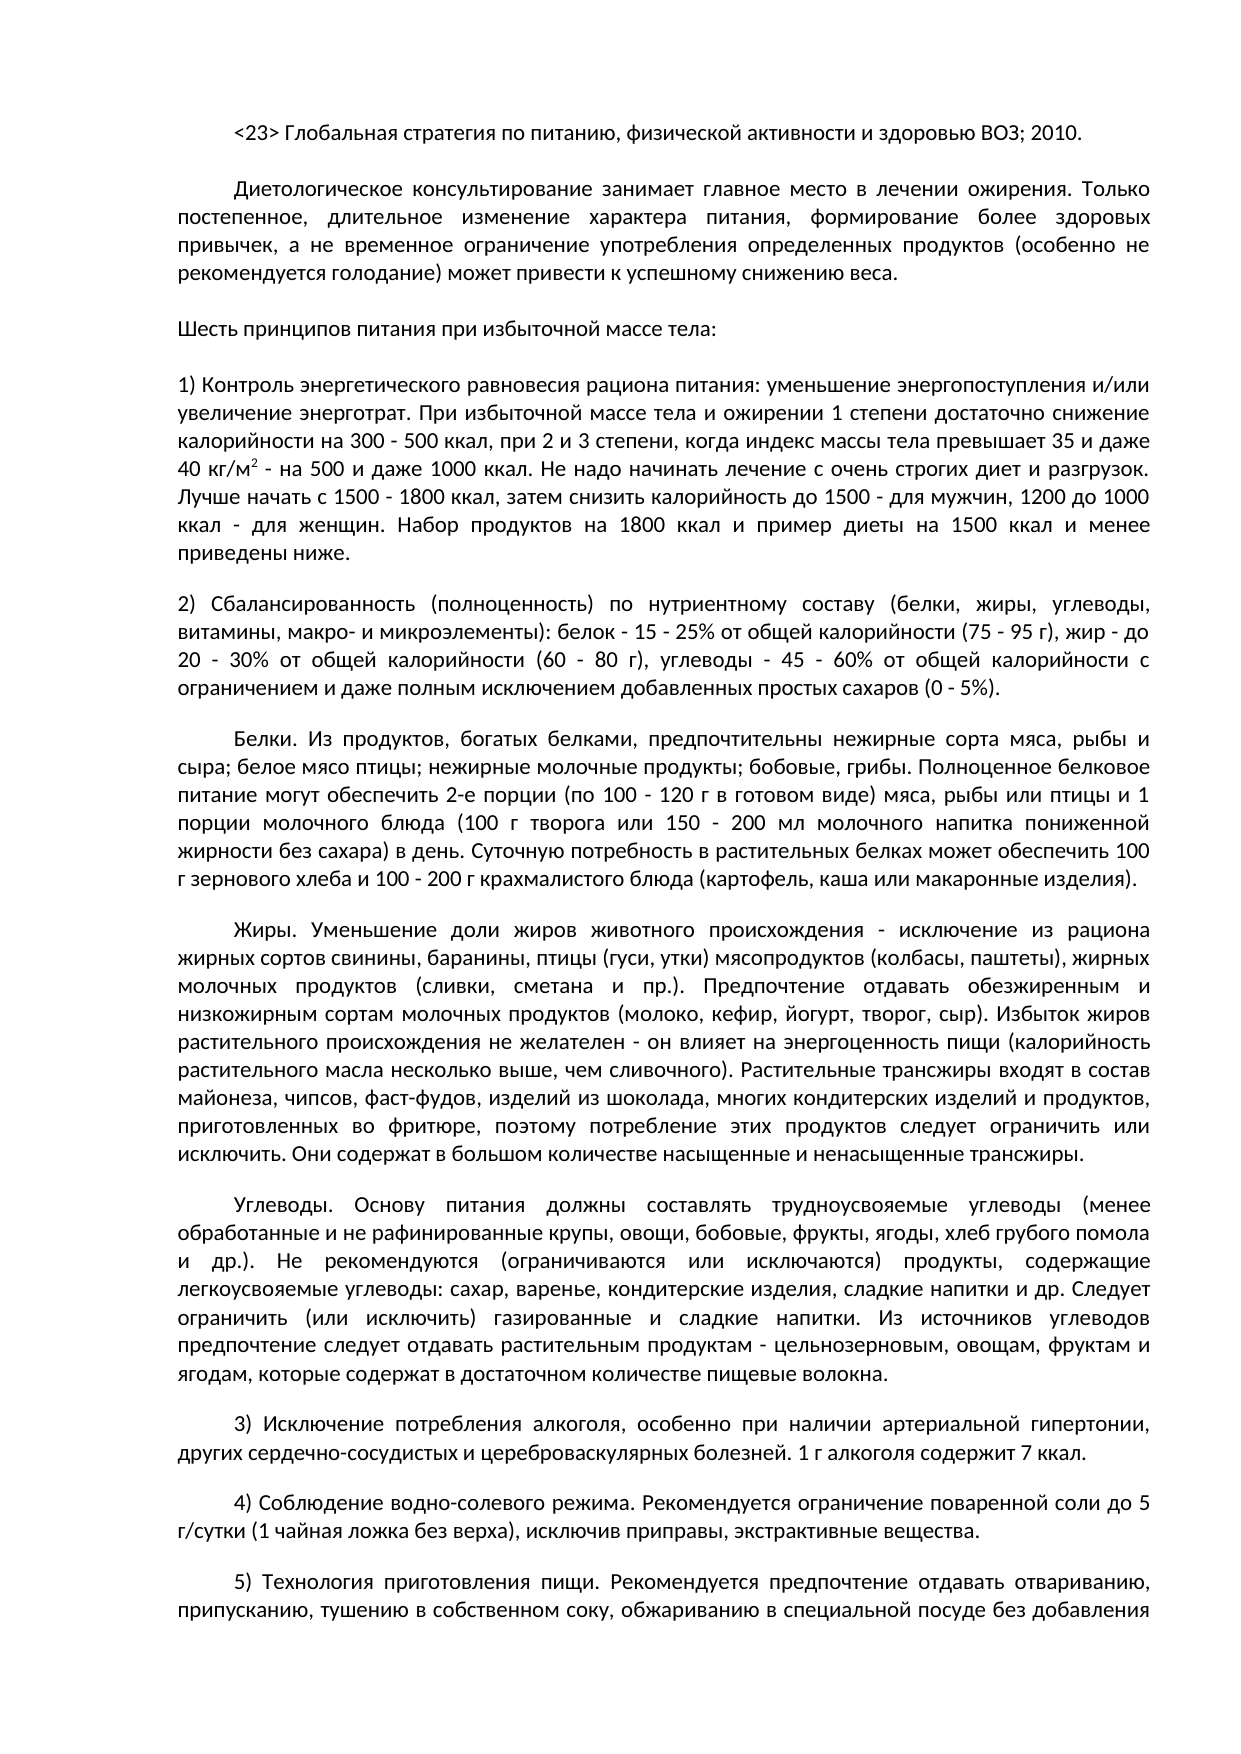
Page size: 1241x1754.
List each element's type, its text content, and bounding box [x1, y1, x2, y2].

text 3) Исключение потребления алкоголя, особенно при наличии артериальной гипертонии, других сердечно-сосудистых и цереброваскулярных болезней. 1 г алкоголя содержит 7 ккал. [177, 1409, 1152, 1466]
text Диетологическое консультирование занимает главное место в лечении ожирения. Только постепенное, длительное изменение характера питания, формирование более здоровых привычек, а не временное ограничение употребления определенных продуктов (особенно не рекомендуется голодание) может привести к успешному снижению веса. [177, 174, 1152, 286]
text 4) Соблюдение водно-солевого режима. Рекомендуется ограничение поваренной соли до 5 г/сутки (1 чайная ложка без верха), исключив приправы, экстрактивные вещества. [177, 1488, 1152, 1544]
text 1) Контроль энергетического равновесия рациона питания: уменьшение энергопоступления и/или увеличение энерготрат. При избыточной массе тела и ожирении 1 степени достаточно снижение калорийности на 300 - 500 ккал, при 2 и 3 степени, когда индекс массы тела превышает 35 и даже 40 кг/м2 - на 500 и даже 1000 ккал. Не надо начинать лечение с очень строгих диет и разгрузок. Лучше начать с 1500 - 1800 ккал, затем снизить калорийность до 1500 - для мужчин, 1200 до 1000 ккал - для женщин. Набор продуктов на 1800 ккал и пример диеты на 1500 ккал и менее приведены ниже. [177, 370, 1152, 566]
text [177, 1567, 1152, 1623]
text <23> Глобальная стратегия по питанию, физической активности и здоровью ВОЗ; 2010. [177, 118, 1152, 146]
text Жиры. Уменьшение доли жиров животного происхождения - исключение из рациона жирных сортов свинины, баранины, птицы (гуси, утки) мясопродуктов (колбасы, паштеты), жирных молочных продуктов (сливки, сметана и пр.). Предпочтение отдавать обезжиренным и низкожирным сортам молочных продуктов (молоко, кефир, йогурт, творог, сыр). Избыток жиров растительного происхождения не желателен - он влияет на энергоценность пищи (калорийность растительного масла несколько выше, чем сливочного). Растительные трансжиры входят в состав майонеза, чипсов, фаст-фудов, изделий из шоколада, многих кондитерских изделий и продуктов, приготовленных во фритюре, поэтому потребление этих продуктов следует ограничить или исключить. Они содержат в большом количестве насыщенные и ненасыщенные трансжиры. [177, 915, 1152, 1168]
text Углеводы. Основу питания должны составлять трудноусвояемые углеводы (менее обработанные и не рафинированные крупы, овощи, бобовые, фрукты, ягоды, хлеб грубого помола и др.). Не рекомендуются (ограничиваются или исключаются) продукты, содержащие легкоусвояемые углеводы: сахар, варенье, кондитерские изделия, сладкие напитки и др. Следует ограничить (или исключить) газированные и сладкие напитки. Из источников углеводов предпочтение следует отдавать растительным продуктам - цельнозерновым, овощам, фруктам и ягодам, которые содержат в достаточном количестве пищевые волокна. [177, 1191, 1152, 1387]
text Белки. Из продуктов, богатых белками, предпочтительны нежирные сорта мяса, рыбы и сыра; белое мясо птицы; нежирные молочные продукты; бобовые, грибы. Полноценное белковое питание могут обеспечить 2-е порции (по 100 - 120 г в готовом виде) мяса, рыбы или птицы и 1 порции молочного блюда (100 г творога или 150 - 200 мл молочного напитка пониженной жирности без сахара) в день. Суточную потребность в растительных белках может обеспечить 100 г зернового хлеба и 100 - 200 г крахмалистого блюда (картофель, каша или макаронные изделия). [177, 724, 1152, 892]
text Шесть принципов питания при избыточной массе тела: [177, 314, 1152, 342]
text 2) Сбалансированность (полноценность) по нутриентному составу (белки, жиры, углеводы, витамины, макро- и микроэлементы): белок - 15 - 25% от общей калорийности (75 - 95 г), жир - до 20 - 30% от общей калорийности (60 - 80 г), углеводы - 45 - 60% от общей калорийности с ограничением и даже полным исключением добавленных простых сахаров (0 - 5%). [177, 589, 1152, 701]
